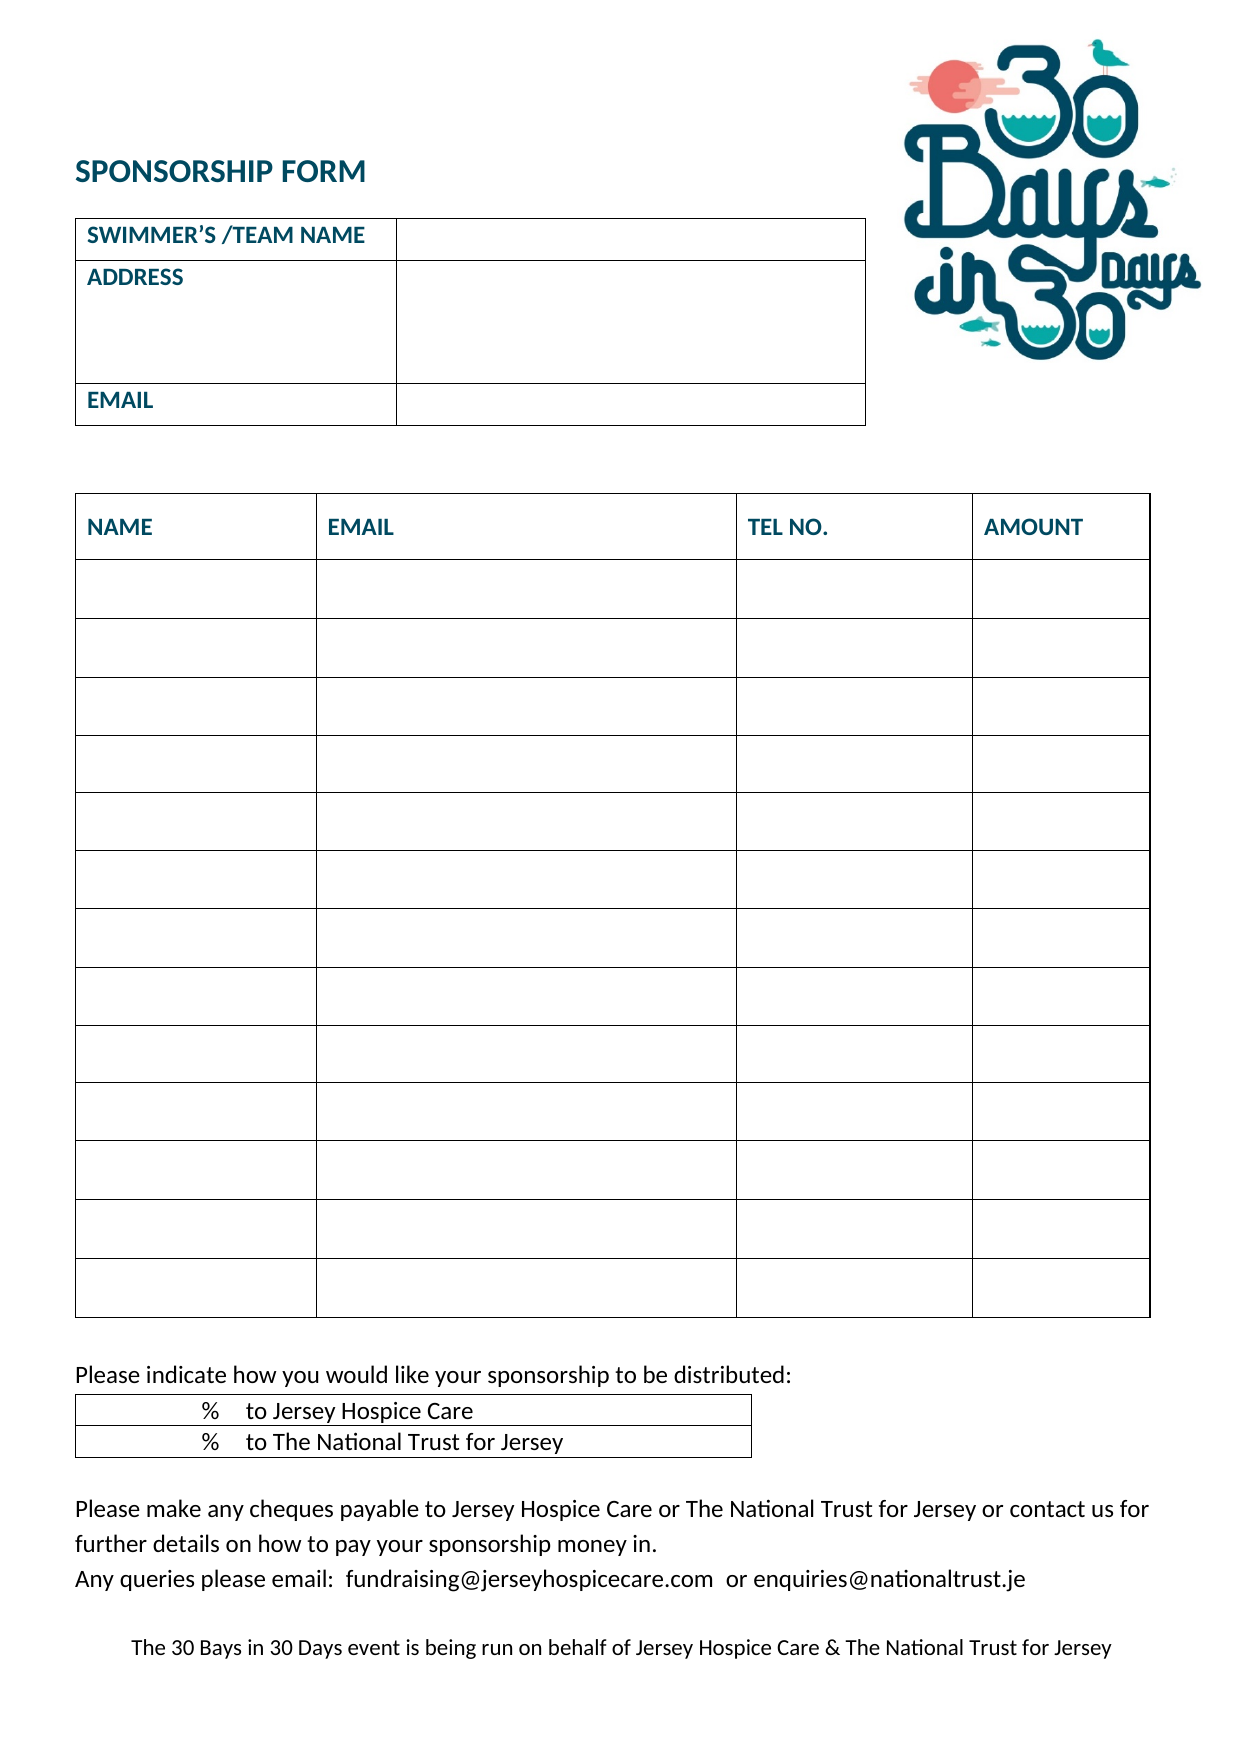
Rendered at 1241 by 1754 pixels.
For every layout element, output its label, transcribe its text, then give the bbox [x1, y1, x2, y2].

table_cell [317, 968, 736, 1025]
table_cell [973, 851, 1149, 907]
text Please indicate how you would like your sponsorship to be distributed: [75, 1359, 1169, 1389]
table_cell [397, 261, 865, 383]
table_header EMAIL [317, 494, 736, 559]
table_cell [317, 851, 736, 907]
table_cell [317, 1200, 736, 1258]
table_cell [973, 793, 1149, 850]
table_cell [973, 968, 1149, 1025]
table_cell [737, 909, 972, 967]
table_cell [973, 1200, 1149, 1258]
table_cell [76, 1259, 316, 1317]
table_cell [317, 793, 736, 850]
table_cell [973, 1083, 1149, 1140]
table_cell [76, 678, 316, 734]
table_cell [737, 793, 972, 850]
table_cell [737, 1026, 972, 1082]
table_header NAME [76, 494, 316, 559]
text Please make any cheques payable to Jersey Hospice Care or The National Trust for Jersey or contact us for further details on how to pay your sponsorship money in. [75, 1493, 1169, 1558]
table_cell ADDRESS [76, 261, 396, 383]
text Any queries please email: fundraising@jerseyhospicecare.com or enquiries@nationaltrust.je [75, 1563, 1169, 1593]
table_cell [76, 619, 316, 677]
table_cell [737, 1200, 972, 1258]
table_cell [76, 560, 316, 618]
table_cell [317, 736, 736, 792]
table_cell [737, 619, 972, 677]
table_header [397, 219, 865, 259]
table_cell [317, 560, 736, 618]
table_cell % [190, 1426, 234, 1457]
table_cell [317, 1083, 736, 1140]
table_cell [76, 1426, 190, 1457]
table_cell [317, 678, 736, 734]
table_cell [317, 909, 736, 967]
table_cell [737, 736, 972, 792]
table_cell [973, 1026, 1149, 1082]
table_cell [76, 909, 316, 967]
table_cell [737, 1141, 972, 1199]
table_cell [737, 1083, 972, 1140]
table_header % [190, 1395, 234, 1425]
table_header TEL NO. [737, 494, 972, 559]
table_cell [973, 736, 1149, 792]
table_cell [397, 384, 865, 424]
table_cell [76, 1200, 316, 1258]
table_cell [737, 1259, 972, 1317]
table_cell EMAIL [76, 384, 396, 424]
table_cell [76, 736, 316, 792]
table_cell [973, 678, 1149, 734]
table_cell [973, 1259, 1149, 1317]
table_cell [737, 851, 972, 907]
table_cell [973, 619, 1149, 677]
table_header to Jersey Hospice Care [234, 1395, 751, 1425]
table_header [76, 1395, 190, 1425]
table_cell [317, 1141, 736, 1199]
picture [895, 29, 1205, 361]
table_cell [76, 1083, 316, 1140]
table_cell [76, 1026, 316, 1082]
table_cell [76, 793, 316, 850]
text SPONSORSHIP FORM [75, 150, 895, 191]
table_cell [737, 560, 972, 618]
table_header AMOUNT [973, 494, 1149, 559]
table_cell [973, 560, 1149, 618]
table_cell [317, 1026, 736, 1082]
table_cell to The National Trust for Jersey [234, 1426, 751, 1457]
table_cell [973, 1141, 1149, 1199]
table_header SWIMMER’S /TEAM NAME [76, 219, 396, 259]
table_cell [76, 851, 316, 907]
table_cell [737, 678, 972, 734]
table_cell [973, 909, 1149, 967]
table_cell [317, 1259, 736, 1317]
table_cell [737, 968, 972, 1025]
table_cell [76, 968, 316, 1025]
table_cell [76, 1141, 316, 1199]
table_cell [317, 619, 736, 677]
